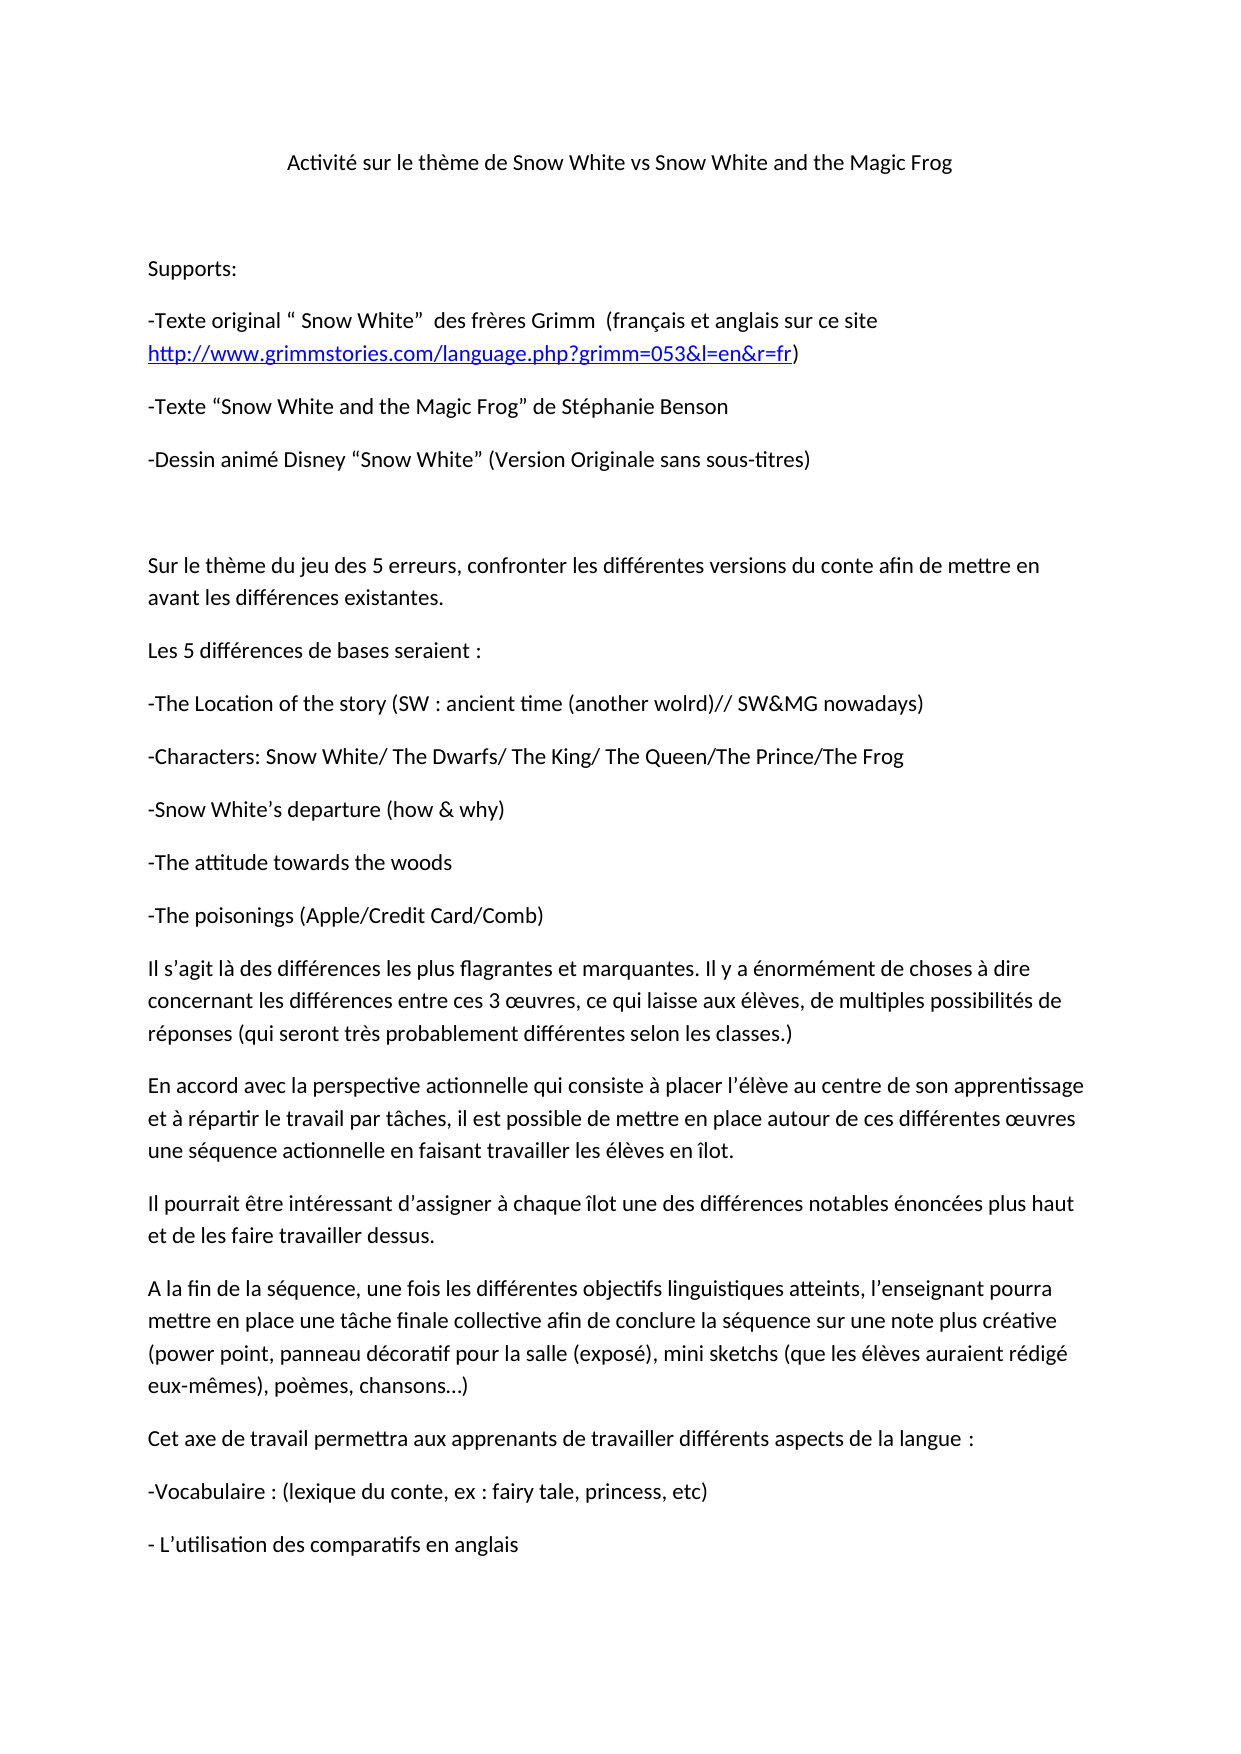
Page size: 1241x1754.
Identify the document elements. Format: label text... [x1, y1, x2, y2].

text -The poisonings (Apple/Credit Card/Comb) [148, 901, 1093, 929]
text -Texte “Snow White and the Magic Frog” de Stéphanie Benson [148, 392, 1093, 420]
text Sur le thème du jeu des 5 erreurs, confronter les différentes versions du conte afin de mettre en avant les différences existantes. [148, 551, 1093, 611]
text Il pourrait être intéressant d’assigner à chaque îlot une des différences notables énoncées plus haut et de les faire travailler dessus. [148, 1189, 1093, 1249]
text -The Location of the story (SW : ancient time (another wolrd)// SW&MG nowadays) [148, 689, 1093, 717]
text Cet axe de travail permettra aux apprenants de travailler différents aspects de la langue : [148, 1424, 1093, 1452]
text En accord avec la perspective actionnelle qui consiste à placer l’élève au centre de son apprentissage et à répartir le travail par tâches, il est possible de mettre en place autour de ces différentes œuvres une séquence actionnelle en faisant travailler les élèves en îlot. [148, 1072, 1093, 1164]
text Activité sur le thème de Snow White vs Snow White and the Magic Frog [148, 148, 1093, 176]
text A la fin de la séquence, une fois les différentes objectifs linguistiques atteints, l’enseignant pourra mettre en place une tâche finale collective afin de conclure la séquence sur une note plus créative (power point, panneau décoratif pour la salle (exposé), mini sketchs (que les élèves auraient rédigé eux-mêmes), poèmes, chansons…) [148, 1274, 1093, 1399]
text Il s’agit là des différences les plus flagrantes et marquantes. Il y a énormément de choses à dire concernant les différences entre ces 3 œuvres, ce qui laisse aux élèves, de multiples possibilités de réponses (qui seront très probablement différentes selon les classes.) [148, 954, 1093, 1047]
text -Characters: Snow White/ The Dwarfs/ The King/ The Queen/The Prince/The Frog [148, 742, 1093, 770]
text Supports: [148, 254, 1093, 282]
text -Dessin animé Disney “Snow White” (Version Originale sans sous-titres) [148, 445, 1093, 473]
text - L’utilisation des comparatifs en anglais [148, 1530, 1093, 1558]
text -Texte original “ Snow White” des frères Grimm (français et anglais sur ce site http://www.grimmstories.com/language.php?grimm=053&l=en&r=fr) [148, 307, 1093, 367]
text -Snow White’s departure (how & why) [148, 795, 1093, 823]
text Les 5 différences de bases seraient : [148, 636, 1093, 664]
text -The attitude towards the woods [148, 848, 1093, 876]
text -Vocabulaire : (lexique du conte, ex : fairy tale, princess, etc) [148, 1477, 1093, 1505]
